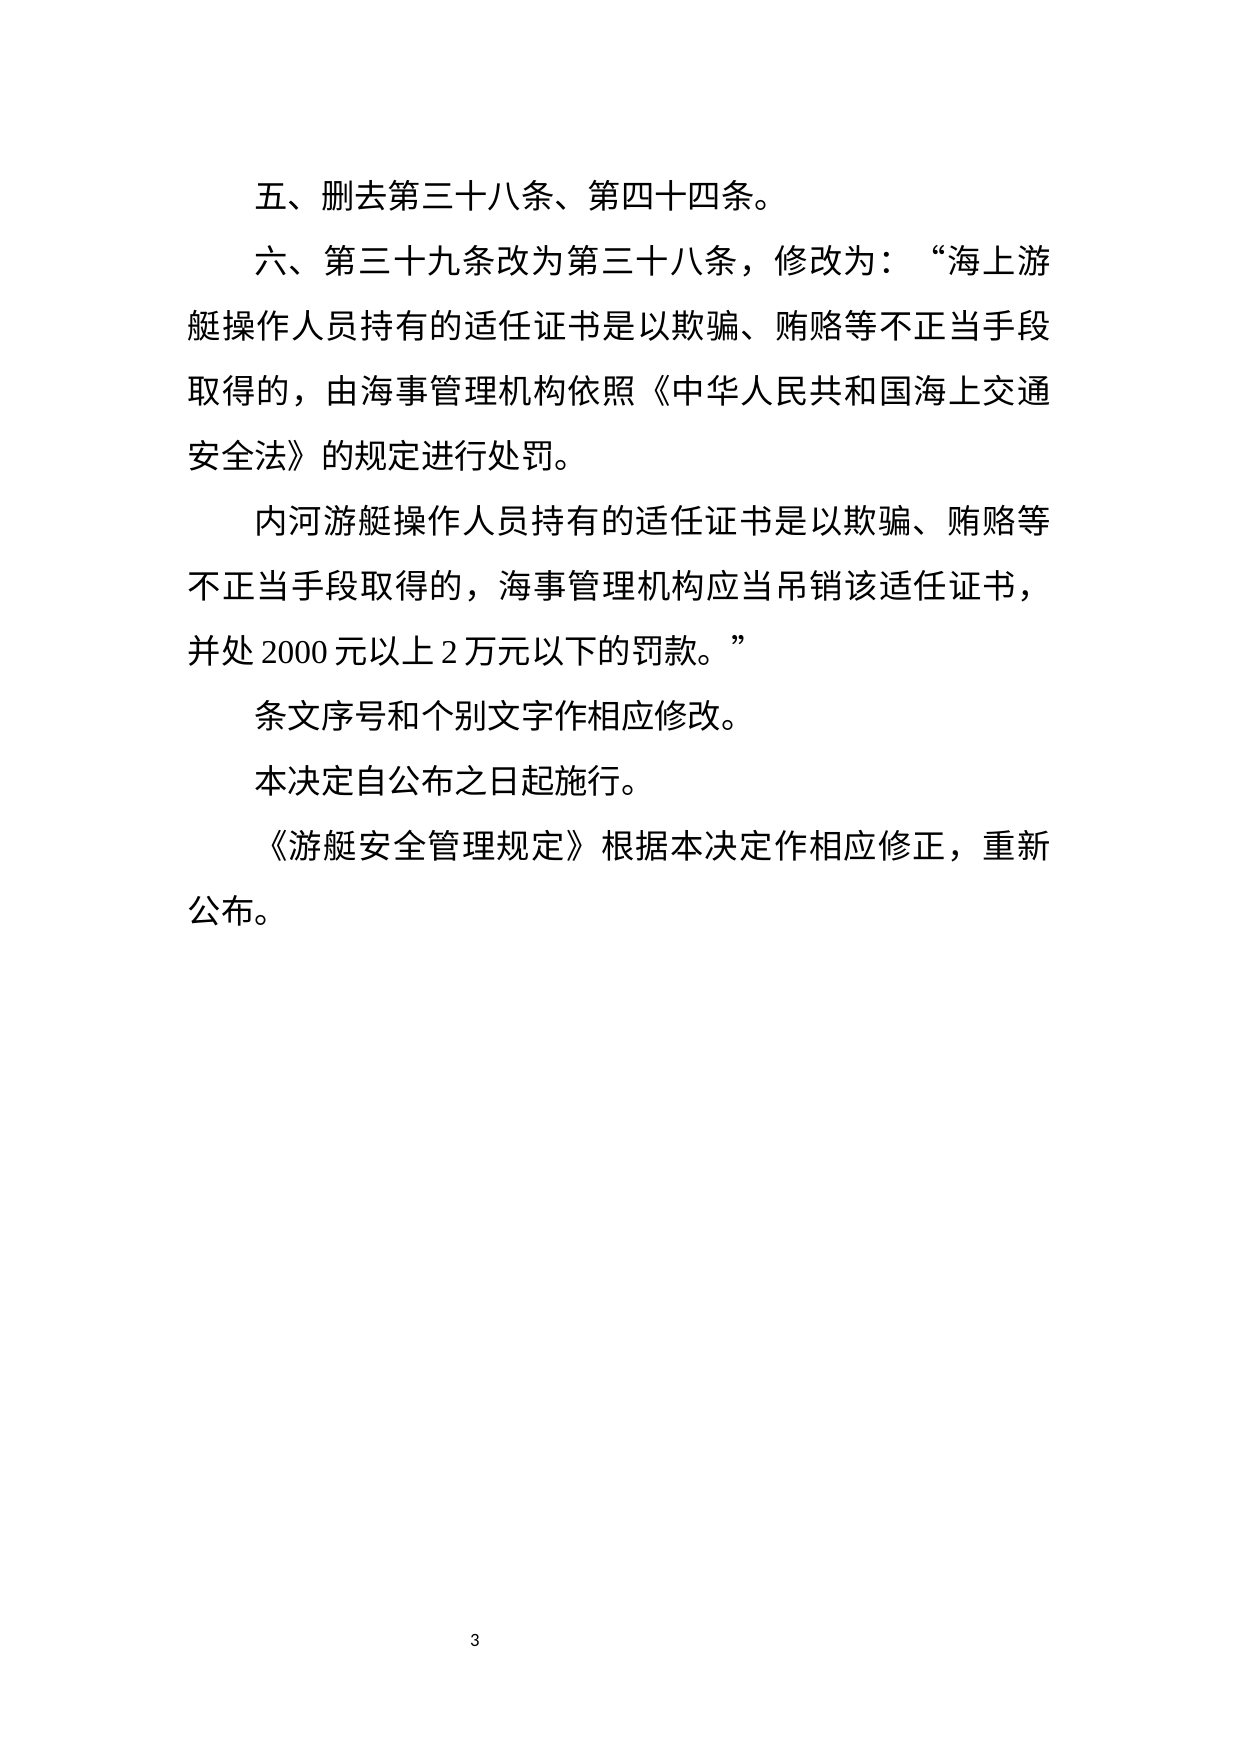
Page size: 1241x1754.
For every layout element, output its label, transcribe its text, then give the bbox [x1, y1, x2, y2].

text 条文序号和个别文字作相应修改。 [187, 682, 1053, 747]
text 《游艇安全管理规定》根据本决定作相应修正，重新公布。 [187, 812, 1053, 942]
text 内河游艇操作人员持有的适任证书是以欺骗、贿赂等不正当手段取得的，海事管理机构应当吊销该适任证书，并处2000元以上2万元以下的罚款。” [187, 487, 1053, 682]
text 本决定自公布之日起施行。 [187, 747, 1053, 812]
text 六、第三十九条改为第三十八条，修改为：“海上游艇操作人员持有的适任证书是以欺骗、贿赂等不正当手段取得的，由海事管理机构依照《中华人民共和国海上交通安全法》的规定进行处罚。 [187, 227, 1053, 487]
text 五、删去第三十八条、第四十四条。 [187, 162, 1053, 227]
